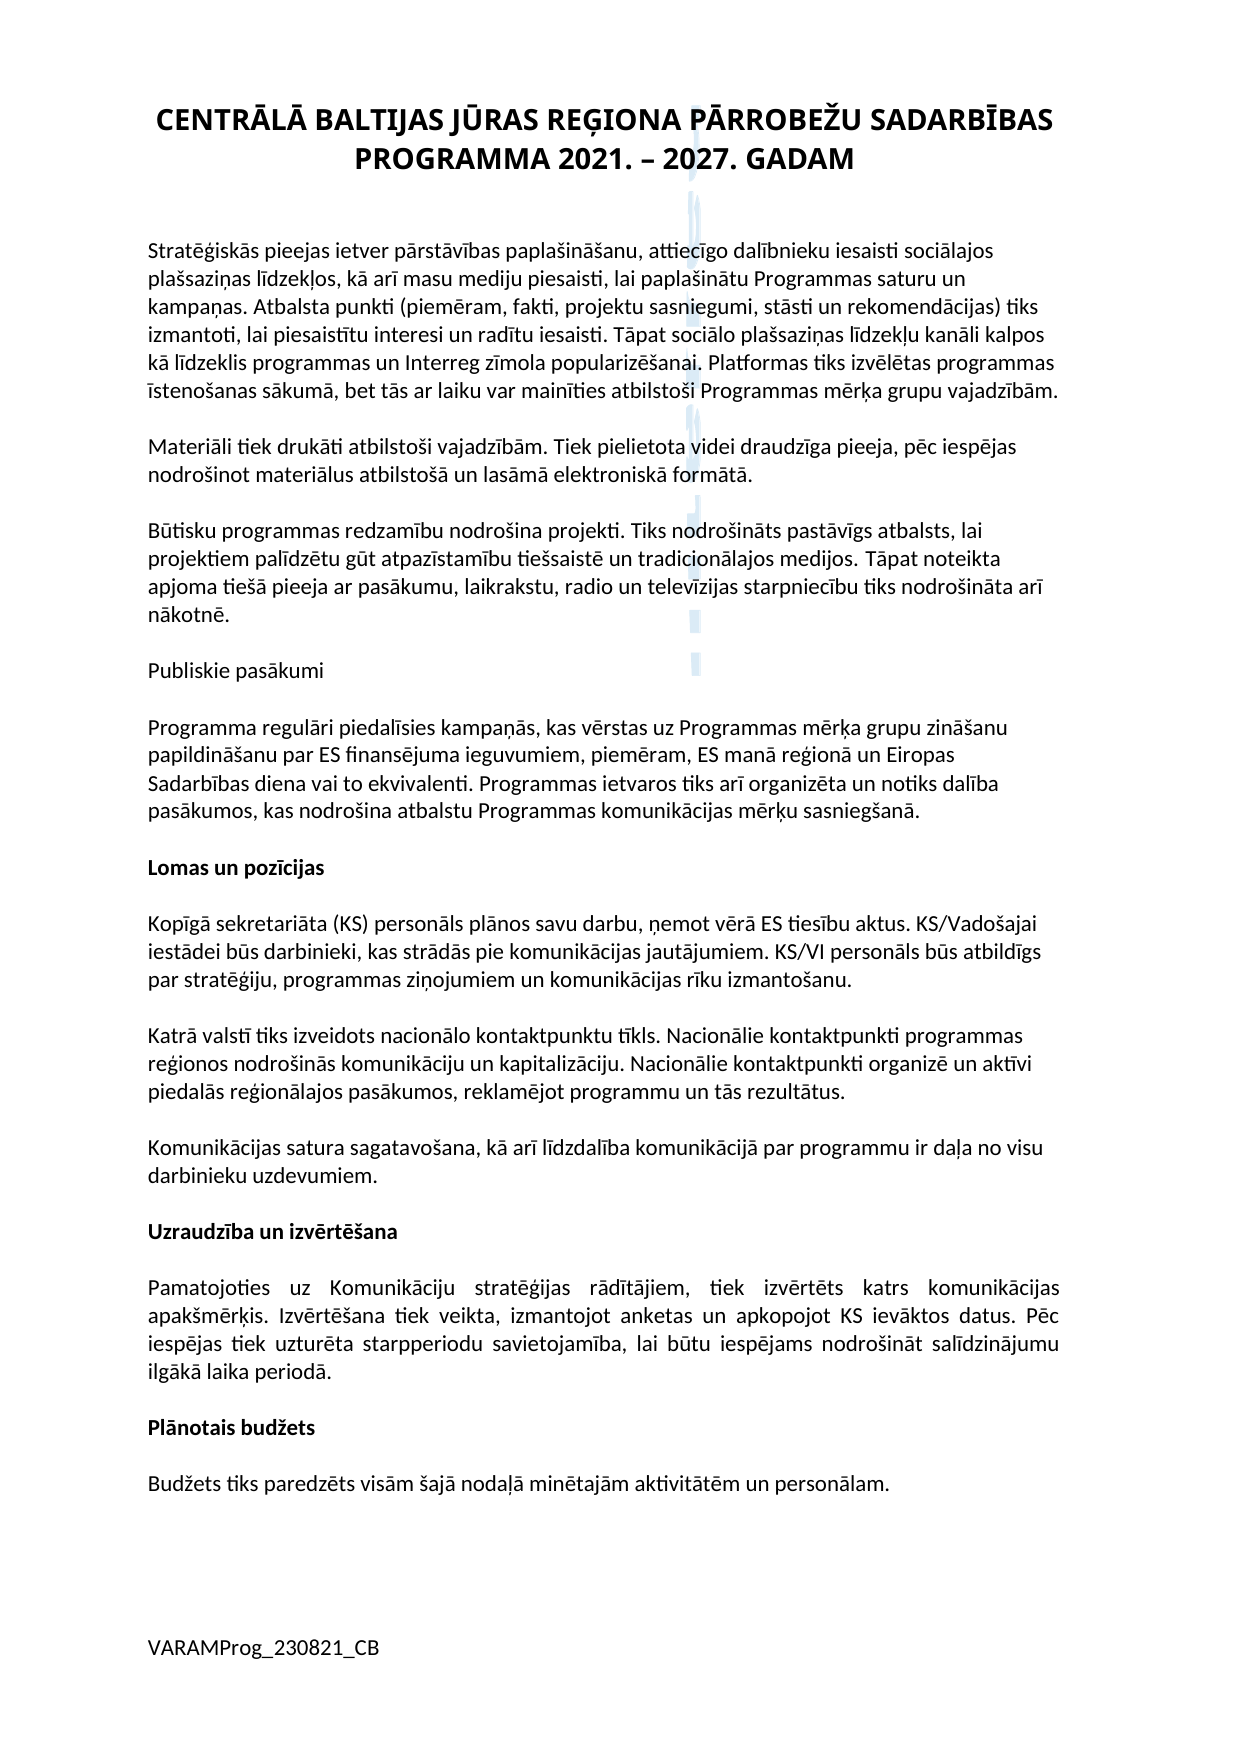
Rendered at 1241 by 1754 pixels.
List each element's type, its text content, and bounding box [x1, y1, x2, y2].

text Budžets tiks paredzēts visām šajā nodaļā minētajām aktivitātēm un personālam. [148, 1469, 1061, 1497]
text Stratēģiskās pieejas ietver pārstāvības paplašināšanu, attiecīgo dalībnieku iesaisti sociālajos plašsaziņas līdzekļos, kā arī masu mediju piesaisti, lai paplašinātu Programmas saturu un kampaņas. Atbalsta punkti (piemēram, fakti, projektu sasniegumi, stāsti un rekomendācijas) tiks izmantoti, lai piesaistītu interesi un radītu iesaisti. Tāpat sociālo plašsaziņas līdzekļu kanāli kalpos kā līdzeklis programmas un Interreg zīmola popularizēšanai. Platformas tiks izvēlētas programmas īstenošanas sākumā, bet tās ar laiku var mainīties atbilstoši Programmas mērķa grupu vajadzībām. [148, 236, 1061, 404]
text Kopīgā sekretariāta (KS) personāls plānos savu darbu, ņemot vērā ES tiesību aktus. KS/Vadošajai iestādei būs darbinieki, kas strādās pie komunikācijas jautājumiem. KS/VI personāls būs atbildīgs par stratēģiju, programmas ziņojumiem un komunikācijas rīku izmantošanu. [148, 909, 1061, 993]
text Būtisku programmas redzamību nodrošina projekti. Tiks nodrošināts pastāvīgs atbalsts, lai projektiem palīdzētu gūt atpazīstamību tiešsaistē un tradicionālajos medijos. Tāpat noteikta apjoma tiešā pieeja ar pasākumu, laikrakstu, radio un televīzijas starpniecību tiks nodrošināta arī nākotnē. [148, 516, 1061, 628]
text Uzraudzība un izvērtēšana [148, 1217, 1061, 1245]
text Programma regulāri piedalīsies kampaņās, kas vērstas uz Programmas mērķa grupu zināšanu papildināšanu par ES finansējuma ieguvumiem, piemēram, ES manā reģionā un Eiropas Sadarbības diena vai to ekvivalenti. Programmas ietvaros tiks arī organizēta un notiks dalība pasākumos, kas nodrošina atbalstu Programmas komunikācijas mērķu sasniegšanā. [148, 713, 1061, 825]
text Pamatojoties uz Komunikāciju stratēģijas rādītājiem, tiek izvērtēts katrs komunikācijas apakšmērķis. Izvērtēšana tiek veikta, izmantojot anketas un apkopojot KS ievāktos datus. Pēc iespējas tiek uzturēta starpperiodu savietojamība, lai būtu iespējams nodrošināt salīdzinājumu ilgākā laika periodā. [148, 1273, 1061, 1385]
text Publiskie pasākumi [148, 657, 1061, 684]
text Katrā valstī tiks izveidots nacionālo kontaktpunktu tīkls. Nacionālie kontaktpunkti programmas reģionos nodrošinās komunikāciju un kapitalizāciju. Nacionālie kontaktpunkti organizē un aktīvi piedalās reģionālajos pasākumos, reklamējot programmu un tās rezultātus. [148, 1021, 1061, 1105]
text Plānotais budžets [148, 1413, 1061, 1441]
text Materiāli tiek drukāti atbilstoši vajadzībām. Tiek pielietota videi draudzīga pieeja, pēc iespējas nodrošinot materiālus atbilstošā un lasāmā elektroniskā formātā. [148, 432, 1061, 488]
text Komunikācijas satura sagatavošana, kā arī līdzdalība komunikācijā par programmu ir daļa no visu darbinieku uzdevumiem. [148, 1133, 1061, 1189]
text Lomas un pozīcijas [148, 853, 1061, 881]
